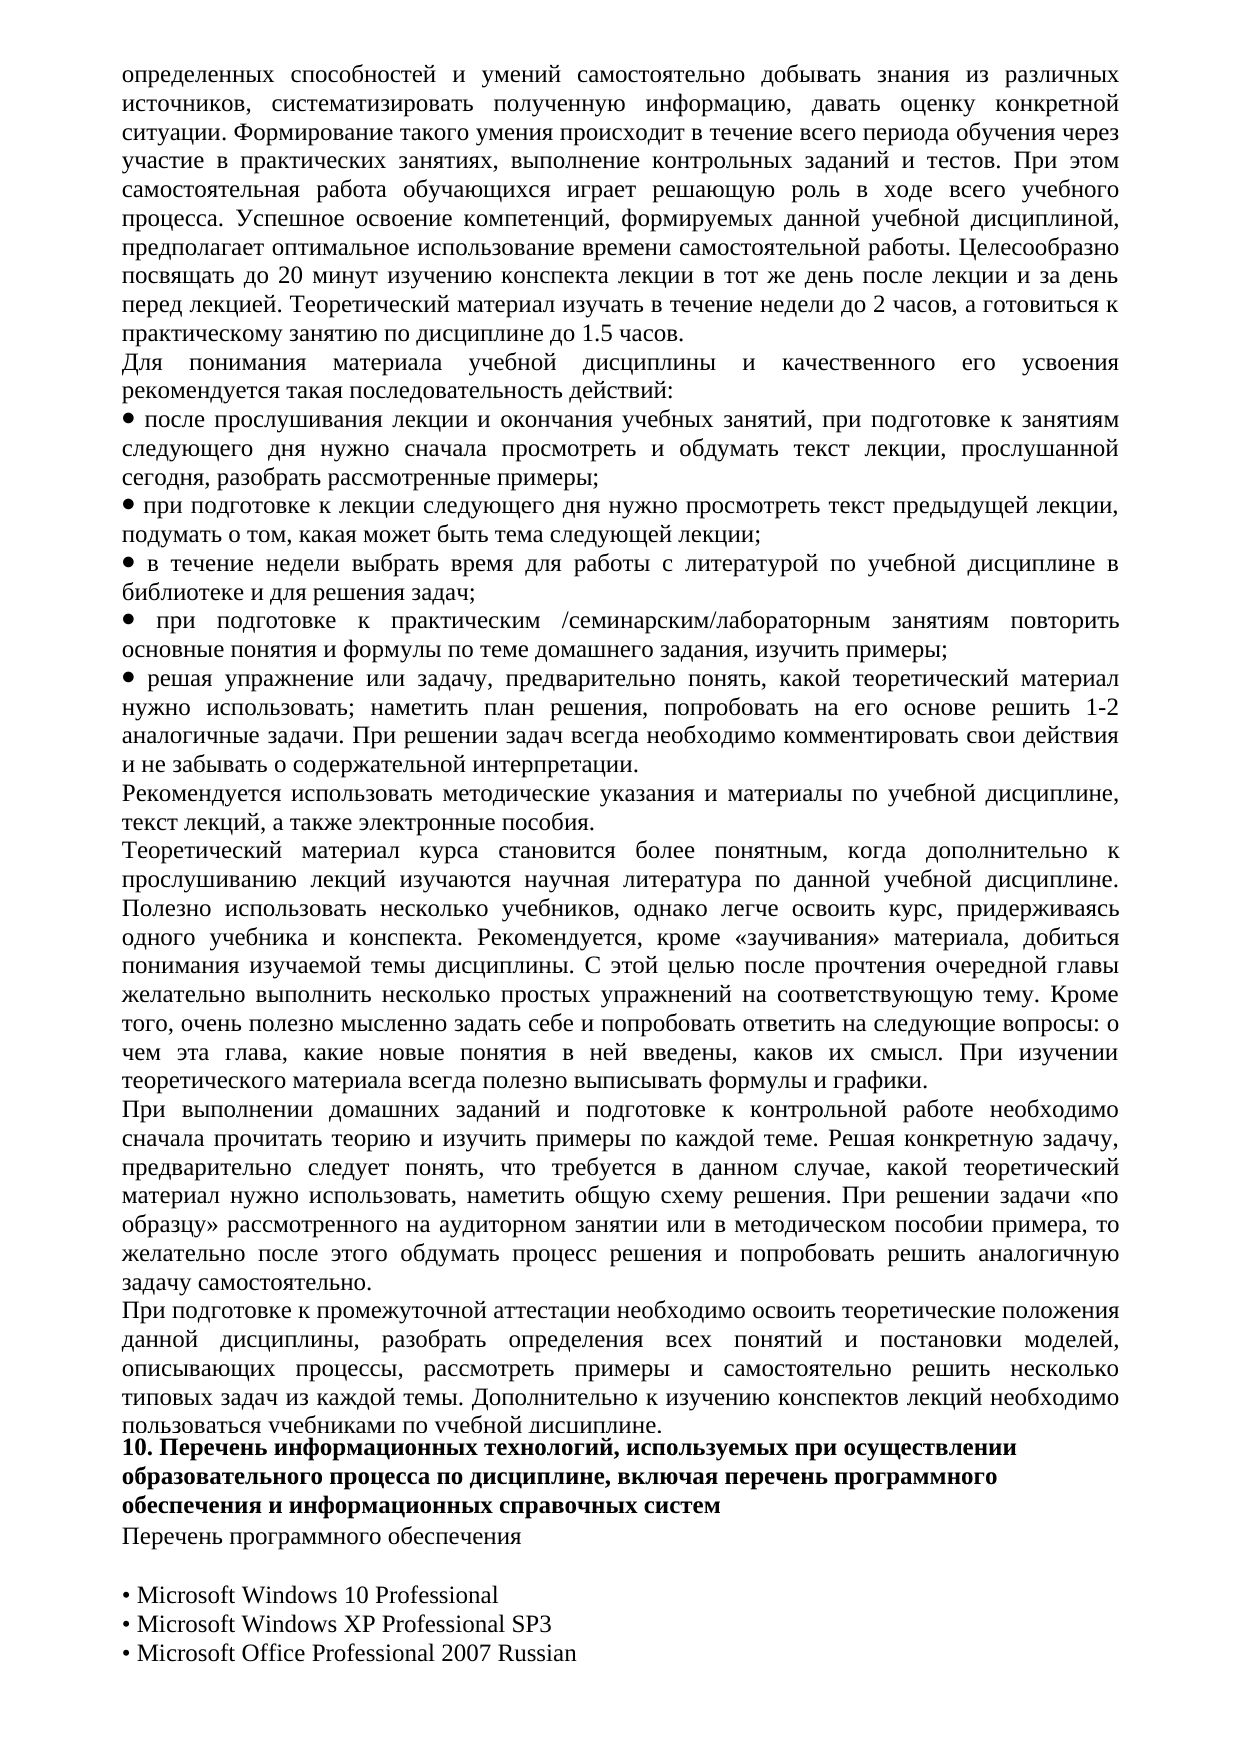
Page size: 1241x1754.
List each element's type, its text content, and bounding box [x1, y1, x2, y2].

table_header определенных способностей и умений самостоятельно добывать знания из различных источников, систематизировать полученную информацию, давать оценку конкретной ситуации. Формирование такого умения происходит в течение всего периода обучения через участие в практических занятиях, выполнение контрольных заданий и тестов. При этом самостоятельная работа обучающихся играет решающую роль в ходе всего учебного процесса. Успешное освоение компетенций, формируемых данной учебной дисциплиной, предполагает оптимальное использование времени самостоятельной работы. Целесообразно посвящать до 20 минут изучению конспекта лекции в тот же день после лекции и за день перед лекцией. Теоретический материал изучать в течение недели до 2 часов, а готовиться к практическому занятию по дисциплине до 1.5 часов. Для понимания материала учебной дисциплины и качественного его усвоения рекомендуется такая последовательность действий: ⦁ после прослушивания лекции и окончания учебных занятий, при подготовке к занятиям следующего дня нужно сначала просмотреть и обдумать текст лекции, прослушанной сегодня, разобрать рассмотренные примеры; ⦁ при подготовке к лекции следующего дня нужно просмотреть текст предыдущей лекции, подумать о том, какая может быть тема следующей лекции; ⦁ в течение недели выбрать время для работы с литературой по учебной дисциплине в библиотеке и для решения задач; ⦁ при подготовке к практическим /семинарским/лабораторным занятиям повторить основные понятия и формулы по теме домашнего задания, изучить примеры; ⦁ решая упражнение или задачу, предварительно понять, какой теоретический материал нужно использовать; наметить план решения, попробовать на его основе решить 1-2 аналогичные задачи. При решении задач всегда необходимо комментировать свои действия и не забывать о содержательной интерпретации. Рекомендуется использовать методические указания и материалы по учебной дисциплине, текст лекций, а также электронные пособия. Теоретический материал курса становится более понятным, когда дополнительно к прослушиванию лекций изучаются научная литература по данной учебной дисциплине. Полезно использовать несколько учебников, однако легче освоить курс, придерживаясь одного учебника и конспекта. Рекомендуется, кроме «заучивания» материала, добиться понимания изучаемой темы дисциплины. С этой целью после прочтения очередной главы желательно выполнить несколько простых упражнений на соответствующую тему. Кроме того, очень полезно мысленно задать себе и попробовать ответить на следующие вопросы: о чем эта глава, какие новые понятия в ней введены, каков их смысл. При изучении теоретического материала всегда полезно выписывать формулы и графики. При выполнении домашних заданий и подготовке к контрольной работе необходимо сначала прочитать теорию и изучить примеры по каждой теме. Решая конкретную задачу, предварительно следует понять, что требуется в данном случае, какой теоретический материал нужно использовать, наметить общую схему решения. При решении задачи «по образцу» рассмотренного на аудиторном занятии или в методическом пособии примера, то желательно после этого обдумать процесс решения и попробовать решить аналогичную задачу самостоятельно. При подготовке к промежуточной аттестации необходимо освоить теоретические положения данной дисциплины, разобрать определения всех понятий и постановки моделей, описывающих процессы, рассмотреть примеры и самостоятельно решить несколько типовых задач из каждой темы. Дополнительно к изучению конспектов лекций необходимо пользоваться учебниками по учебной дисциплине. [118, 59, 1124, 1432]
table_cell 10. Перечень информационных технологий, используемых при осуществлении образовательного процесса по дисциплине, включая перечень программного обеспечения и информационных справочных систем [118, 1432, 1124, 1521]
table_cell Перечень программного обеспечения • Microsoft Windows 10 Professional • Microsoft Windows XP Professional SP3 • Microsoft Office Professional 2007 Russian [118, 1521, 1124, 1662]
